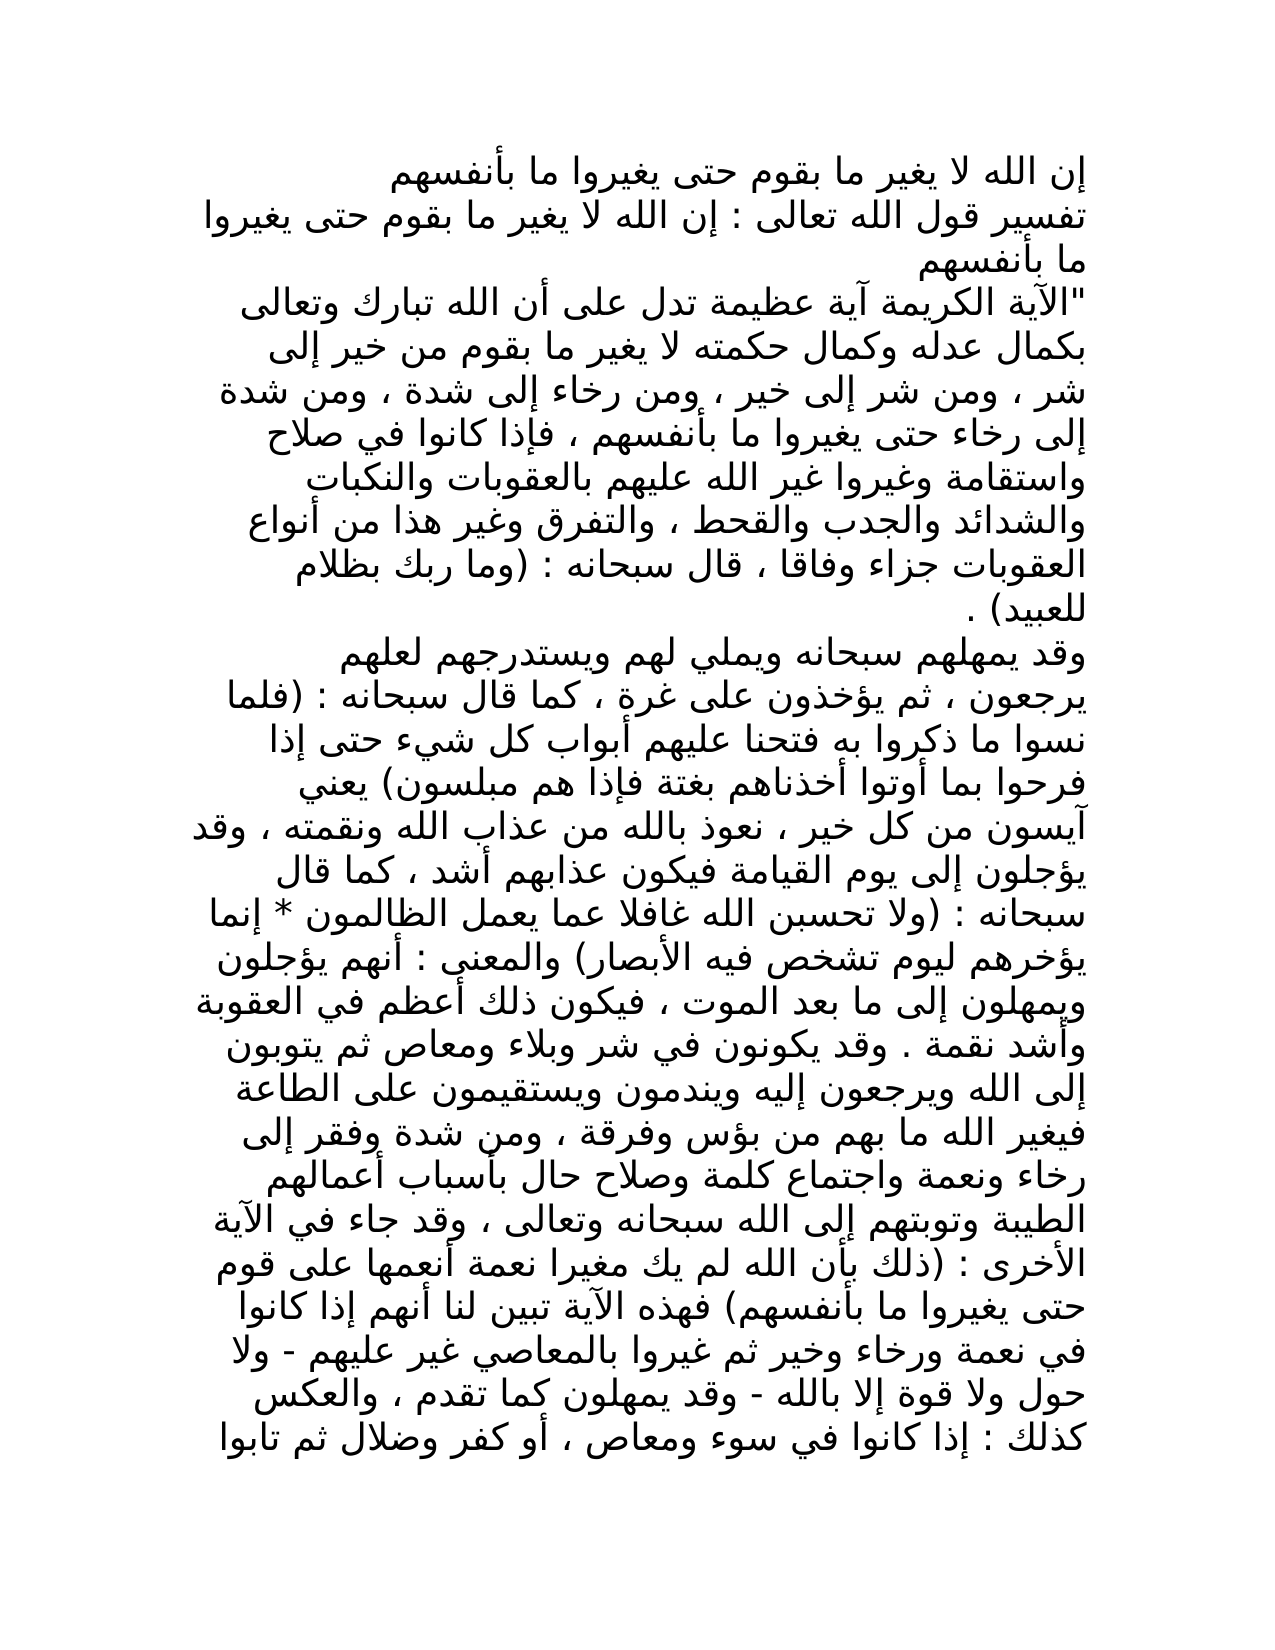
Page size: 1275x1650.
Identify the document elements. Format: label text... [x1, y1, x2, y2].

text تفسير قول الله تعالى : إن الله لا يغير ما بقوم حتى يغيروا ما بأنفسهم [187, 194, 1087, 281]
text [187, 630, 1087, 1459]
text "الآية الكريمة آية عظيمة تدل على أن الله تبارك وتعالى بكمال عدله وكمال حكمته لا يغير ما بقوم من خير إلى شر ، ومن شر إلى خير ، ومن رخاء إلى شدة ، ومن شدة إلى رخاء حتى يغيروا ما بأنفسهم ، فإذا كانوا في صلاح واستقامة وغيروا غير الله عليهم بالعقوبات والنكبات والشدائد والجدب والقحط ، والتفرق وغير هذا من أنواع العقوبات جزاء وفاقا ، قال سبحانه : (وما ربك بظلام للعبيد) . [187, 281, 1087, 630]
text إن الله لا يغير ما بقوم حتى يغيروا ما بأنفسهم [187, 150, 1087, 194]
